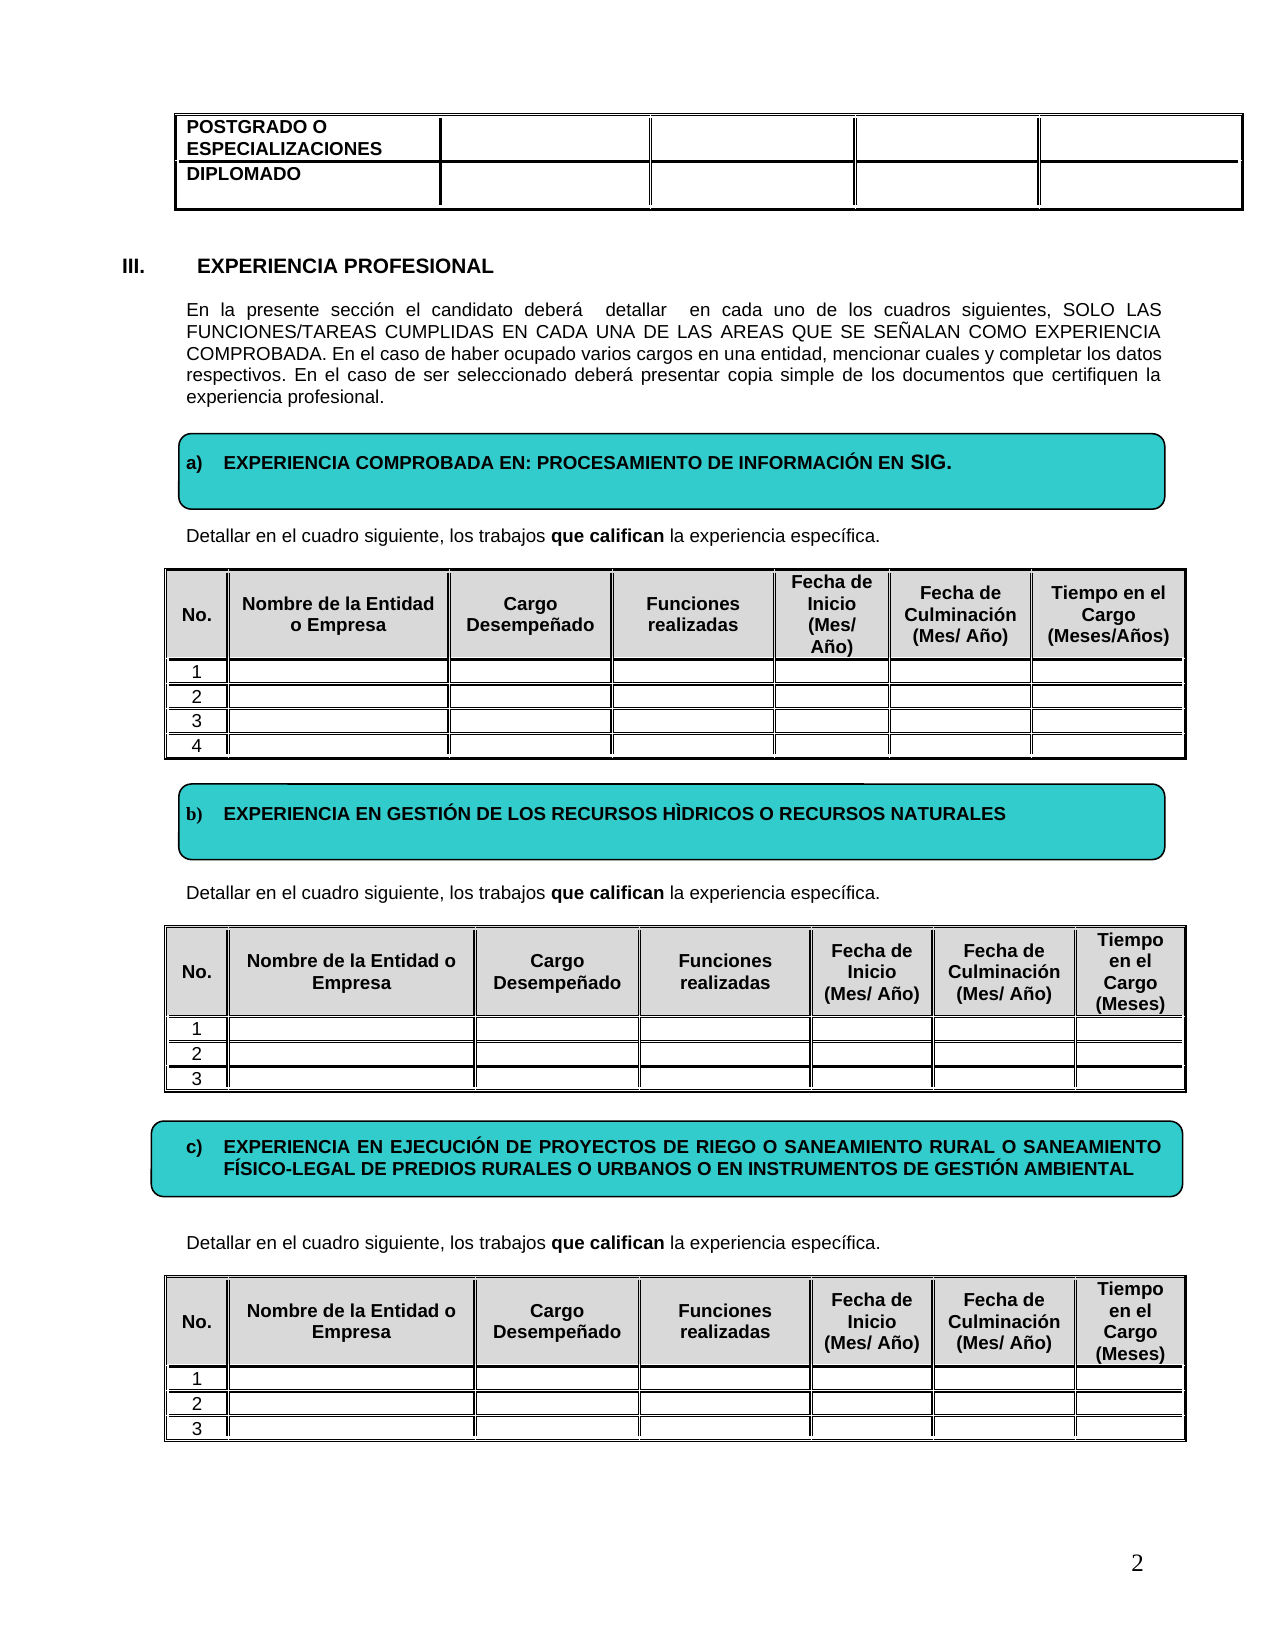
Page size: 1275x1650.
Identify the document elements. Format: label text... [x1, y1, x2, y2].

text Detallar en el cuadro siguiente, los trabajos que califican la experiencia específica. [186, 882, 1162, 904]
table_cell [1075, 1065, 1185, 1089]
table_cell [441, 163, 650, 207]
table_cell [477, 1018, 638, 1040]
table_cell [813, 1368, 931, 1389]
table_cell [935, 1393, 1074, 1414]
table_cell 3 [167, 707, 227, 732]
table_cell 2 [167, 1040, 226, 1064]
list EXPERIENCIA PROFESIONAL [122, 254, 1162, 278]
table_cell [813, 1043, 931, 1064]
table_header Funciones realizadas [639, 1276, 811, 1364]
table_cell [1075, 1389, 1185, 1414]
table_cell [891, 686, 1030, 707]
table_header Cargo Desempeñado [475, 1278, 639, 1364]
table_cell DIPLOMADO [175, 160, 441, 207]
table_cell [774, 732, 889, 757]
table_header Tiempo en el Cargo (Meses) [1075, 1276, 1184, 1364]
table_header Fecha de Culminación (Mes/ Año) [933, 1278, 1075, 1364]
table_cell 2 [166, 1389, 228, 1414]
table_cell [451, 710, 610, 732]
table_header Fecha de Inicio (Mes/ Año) [774, 569, 889, 657]
table_cell [230, 686, 447, 707]
table_cell [639, 1414, 811, 1439]
list EXPERIENCIA EN EJECUCIÓN DE PROYECTOS DE RIEGO O SANEAMIENTO RURAL O SANEAMIENTO FÍSICO-LEGAL DE PREDIOS RURALES O URBANOS O EN INSTRUMENTOS DE GESTIÓN AMBIENTAL [186, 1136, 1162, 1179]
table_cell 3 [167, 1414, 228, 1439]
table_cell [230, 1043, 473, 1064]
table_cell [614, 661, 773, 682]
text En la presente sección el candidato deberá detallar en cada uno de los cuadros siguientes, SOLO LAS FUNCIONES/TAREAS CUMPLIDAS EN CADA UNA DE LAS AREAS QUE SE SEÑALAN COMO EXPERIENCIA COMPROBADA. En el caso de haber ocupado varios cargos en una entidad, mencionar cuales y completar los datos respectivos. En el caso de ser seleccionado deberá presentar copia simple de los documentos que certifiquen la experiencia profesional. [186, 299, 1162, 407]
table_cell [449, 735, 612, 757]
table_cell [477, 1043, 638, 1064]
table_cell [641, 1018, 809, 1040]
table_header Nombre de o Empresa [228, 570, 449, 657]
table_cell [1031, 732, 1184, 757]
table_cell [813, 1018, 931, 1040]
table_header No. [167, 1278, 228, 1364]
table_cell [230, 661, 447, 682]
table_cell [1033, 658, 1185, 682]
table_cell 1 [166, 658, 226, 682]
table_cell [811, 1067, 933, 1089]
table_cell [639, 1065, 811, 1089]
table_cell [776, 710, 888, 732]
table_header No. [167, 571, 228, 657]
table_cell [889, 732, 1031, 757]
table_header No. [167, 928, 228, 1015]
table_cell [230, 1368, 473, 1389]
text Detallar en el cuadro siguiente, los trabajos que califican la experiencia específica. [186, 524, 1162, 546]
table_cell [813, 1393, 931, 1414]
table_cell [811, 1417, 933, 1439]
table_header Funciones realizadas [639, 926, 811, 1015]
table_cell [1075, 1414, 1184, 1439]
table_cell [1077, 1365, 1185, 1389]
table_cell [228, 1417, 475, 1439]
table_cell [855, 162, 1039, 207]
list EXPERIENCIA EN GESTIÓN DE LOS RECURSOS HÌDRICOS O RECURSOS NATURALES [186, 803, 1162, 824]
table_cell [228, 1067, 475, 1089]
table_cell [477, 1368, 638, 1389]
table_cell [641, 1393, 809, 1414]
list EXPERIENCIA COMPROBADA EN: PROCESAMIENTO DE INFORMACIÓN EN SIG. [186, 450, 1162, 474]
table_cell [230, 1393, 473, 1414]
table_cell [441, 116, 650, 159]
table_header Funciones realizadas [612, 570, 774, 657]
table_cell [933, 1417, 1075, 1439]
text Detallar en el cuadro siguiente, los trabajos que califican la experiencia específica. [186, 1232, 1162, 1253]
table_cell 2 [167, 682, 227, 707]
table_cell [776, 661, 888, 682]
table_cell [650, 160, 855, 207]
table_header Fecha de Culminación (Mes/ Año) [889, 569, 1031, 657]
table_cell [475, 1067, 639, 1089]
table_cell [477, 1393, 638, 1414]
table_cell [228, 735, 449, 757]
table_cell [1033, 707, 1184, 732]
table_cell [177, 116, 441, 159]
table_cell [935, 1043, 1074, 1064]
table_cell [230, 710, 447, 732]
table_header Fecha de Inicio (Mes/ Año) [811, 1278, 933, 1364]
table_cell [891, 661, 1030, 682]
table_header Nombre de o Empresa [228, 1278, 475, 1364]
table_header Tiempo en el Cargo (Meses) [1075, 926, 1184, 1015]
table_cell [776, 686, 888, 707]
table_cell 1 [166, 1365, 226, 1389]
table_cell [641, 1043, 809, 1064]
table_cell [855, 116, 1039, 159]
table_cell [933, 1067, 1075, 1089]
table_header Fecha de Culminación (Mes/ Año) [933, 928, 1075, 1015]
table_cell [451, 661, 610, 682]
table_cell [1039, 160, 1242, 207]
table_cell 4 [167, 732, 228, 757]
table_cell [230, 1018, 473, 1040]
table_header Cargo Desempeñado [449, 570, 612, 657]
table_cell [935, 1368, 1074, 1389]
table_cell [891, 710, 1030, 732]
table_cell [1039, 116, 1241, 159]
table_cell [612, 735, 774, 757]
table_header Nombre de o Empresa [228, 928, 475, 1015]
table_header Fecha de Inicio (Mes/ Año) [811, 928, 933, 1015]
table_cell [614, 710, 773, 732]
table_header Tiempo en el Cargo (Meses/Años) [1031, 569, 1184, 657]
table_cell [614, 686, 773, 707]
table_cell [641, 1368, 809, 1389]
table_cell [1077, 1040, 1184, 1064]
table_cell [451, 686, 610, 707]
table_cell [475, 1417, 639, 1439]
table_cell [650, 114, 855, 159]
table_header Cargo Desempeñado [475, 928, 639, 1015]
table_cell [935, 1018, 1074, 1040]
table_cell [1077, 1015, 1184, 1040]
table_cell 3 [166, 1065, 228, 1089]
table_cell [1033, 682, 1184, 707]
table_cell 1 [167, 1015, 227, 1040]
